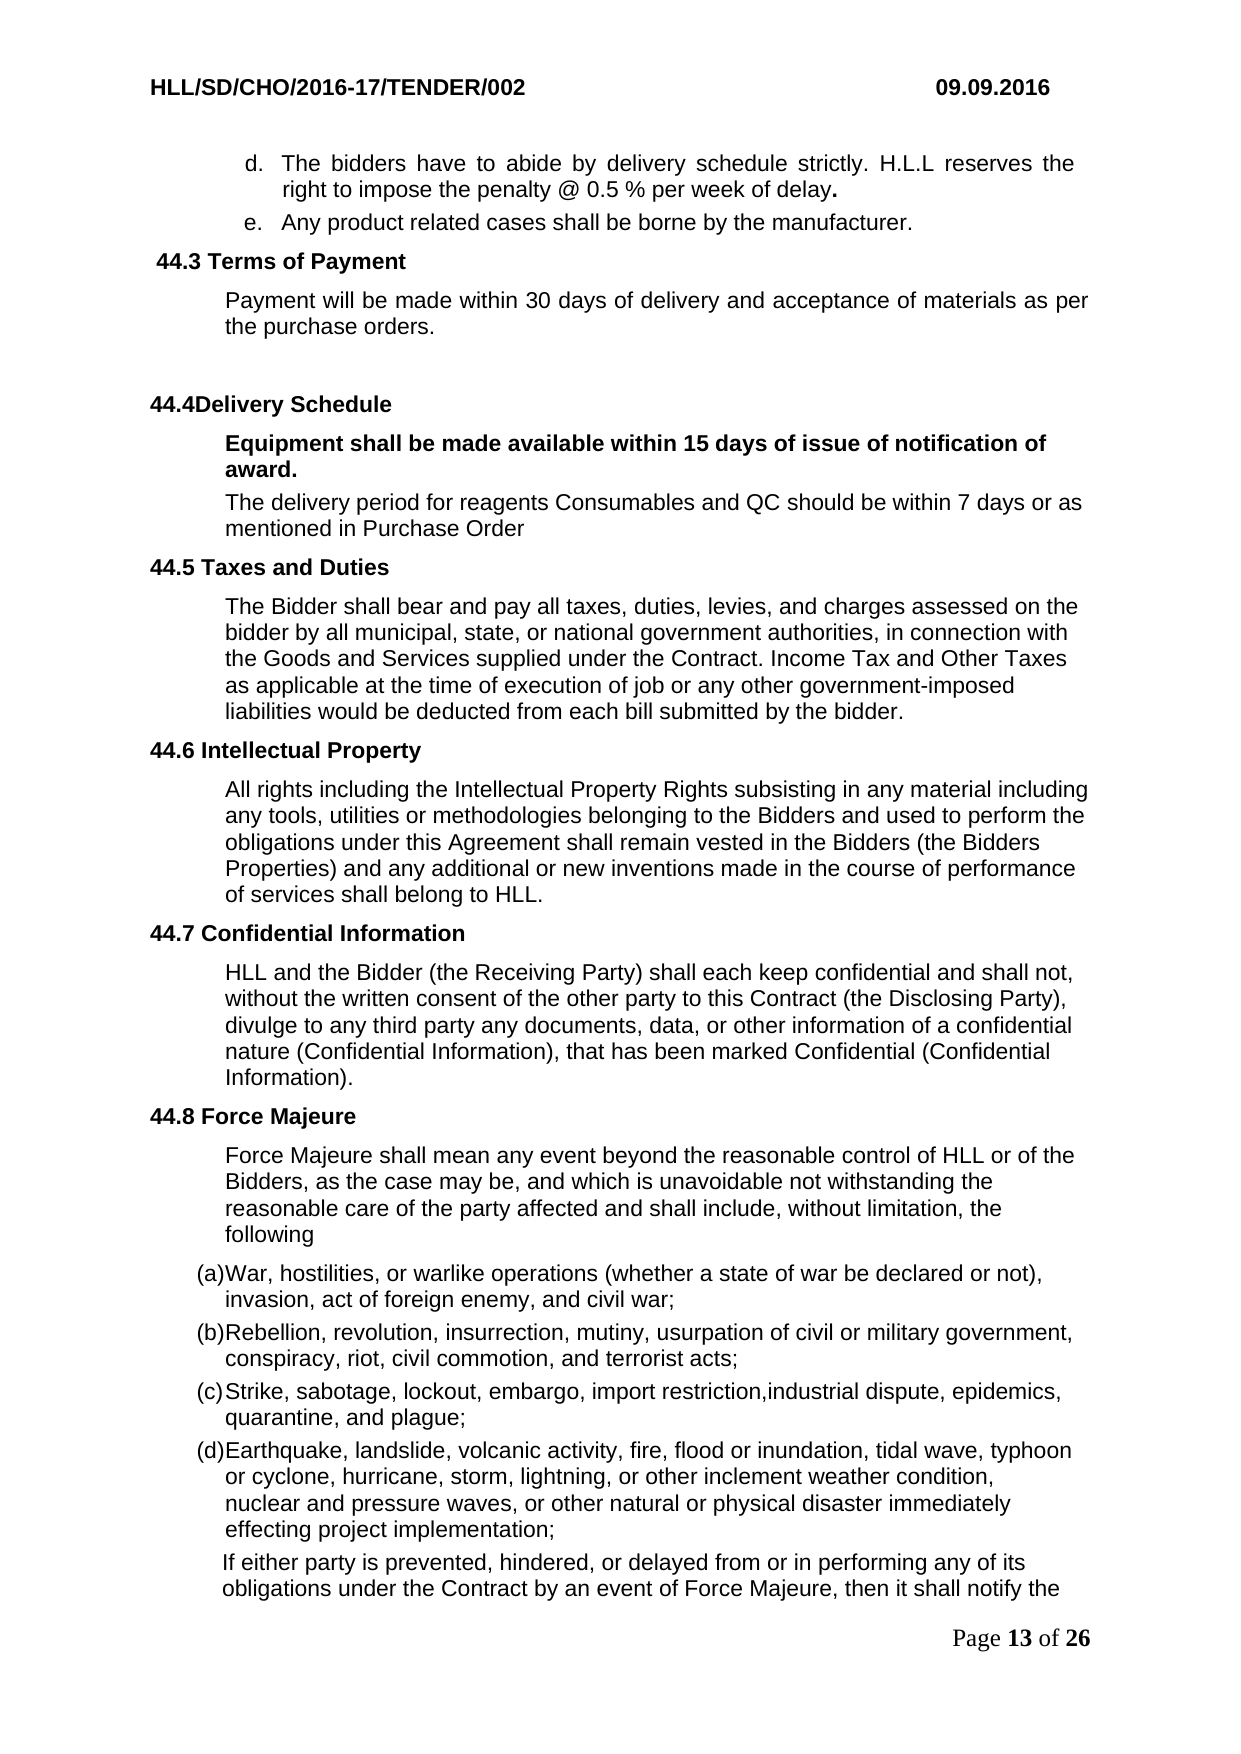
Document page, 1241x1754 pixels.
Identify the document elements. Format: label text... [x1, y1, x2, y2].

list Strike, sabotage, lockout, embargo, import restriction,industrial dispute, epidemics, quarantine, and plague; [196, 1378, 1075, 1431]
text 44.8 Force Majeure [150, 1103, 1090, 1129]
text All rights including the Intellectual Property Rights subsisting in any material including any tools, utilities or methodologies belonging to the Bidders and used to perform the obligations under this Agreement shall remain vested in the Bidders (the Bidders Properties) and any additional or new inventions made in the course of performance of services shall belong to HLL. [225, 776, 1090, 907]
list War, hostilities, or warlike operations (whether a state of war be declared or not), invasion, act of foreign enemy, and civil war; [196, 1260, 1075, 1313]
list Any product related cases shall be borne by the manufacturer. [244, 209, 1075, 235]
list The bidders have to abide by delivery schedule strictly. H.L.L reserves the right to impose the penalty @ 0.5 % per week of delay. [244, 150, 1075, 203]
text 44.4Delivery Schedule [150, 391, 1090, 417]
text Payment will be made within 30 days of delivery and acceptance of materials as per the purchase orders. [225, 287, 1090, 339]
text Equipment shall be made available within 15 days of issue of notification of award. [225, 429, 1090, 482]
text 44.3 Terms of Payment [150, 248, 1090, 274]
list Rebellion, revolution, insurrection, mutiny, usurpation of civil or military government, conspiracy, riot, civil commotion, and terrorist acts; [196, 1319, 1075, 1372]
text If either party is prevented, hindered, or delayed from or in performing any of its [196, 1548, 1090, 1575]
text 44.6 Intellectual Property [150, 737, 1090, 763]
text obligations under the Contract by an event of Force Majeure, then it shall notify the [196, 1575, 1090, 1601]
text HLL and the Bidder (the Receiving Party) shall each keep confidential and shall not, without the written consent of the other party to this Contract (the Disclosing Party), divulge to any third party any documents, data, or other information of a confidential nature (Confidential Information), that has been marked Confidential (Confidential Information). [225, 959, 1090, 1091]
text 44.7 Confidential Information [150, 920, 1090, 946]
list Earthquake, landslide, volcanic activity, fire, flood or inundation, tidal wave, typhoon or cyclone, hurricane, storm, lightning, or other inclement weather condition, nuclear and pressure waves, or other natural or physical disaster immediately effecting project implementation; [196, 1437, 1075, 1542]
text The Bidder shall bear and pay all taxes, duties, levies, and charges assessed on the bidder by all municipal, state, or national government authorities, in connection with the Goods and Services supplied under the Contract. Income Tax and Other Taxes as applicable at the time of execution of job or any other government-imposed liabilities would be deducted from each bill submitted by the bidder. [225, 593, 1090, 724]
text The delivery period for reagents Consumables and QC should be within 7 days or as mentioned in Purchase Order [225, 488, 1090, 541]
text 44.5 Taxes and Duties [150, 554, 1090, 580]
text Force Majeure shall mean any event beyond the reasonable control of HLL or of the Bidders, as the case may be, and which is unavoidable not withstanding the reasonable care of the party affected and shall include, without limitation, the following [225, 1142, 1090, 1247]
